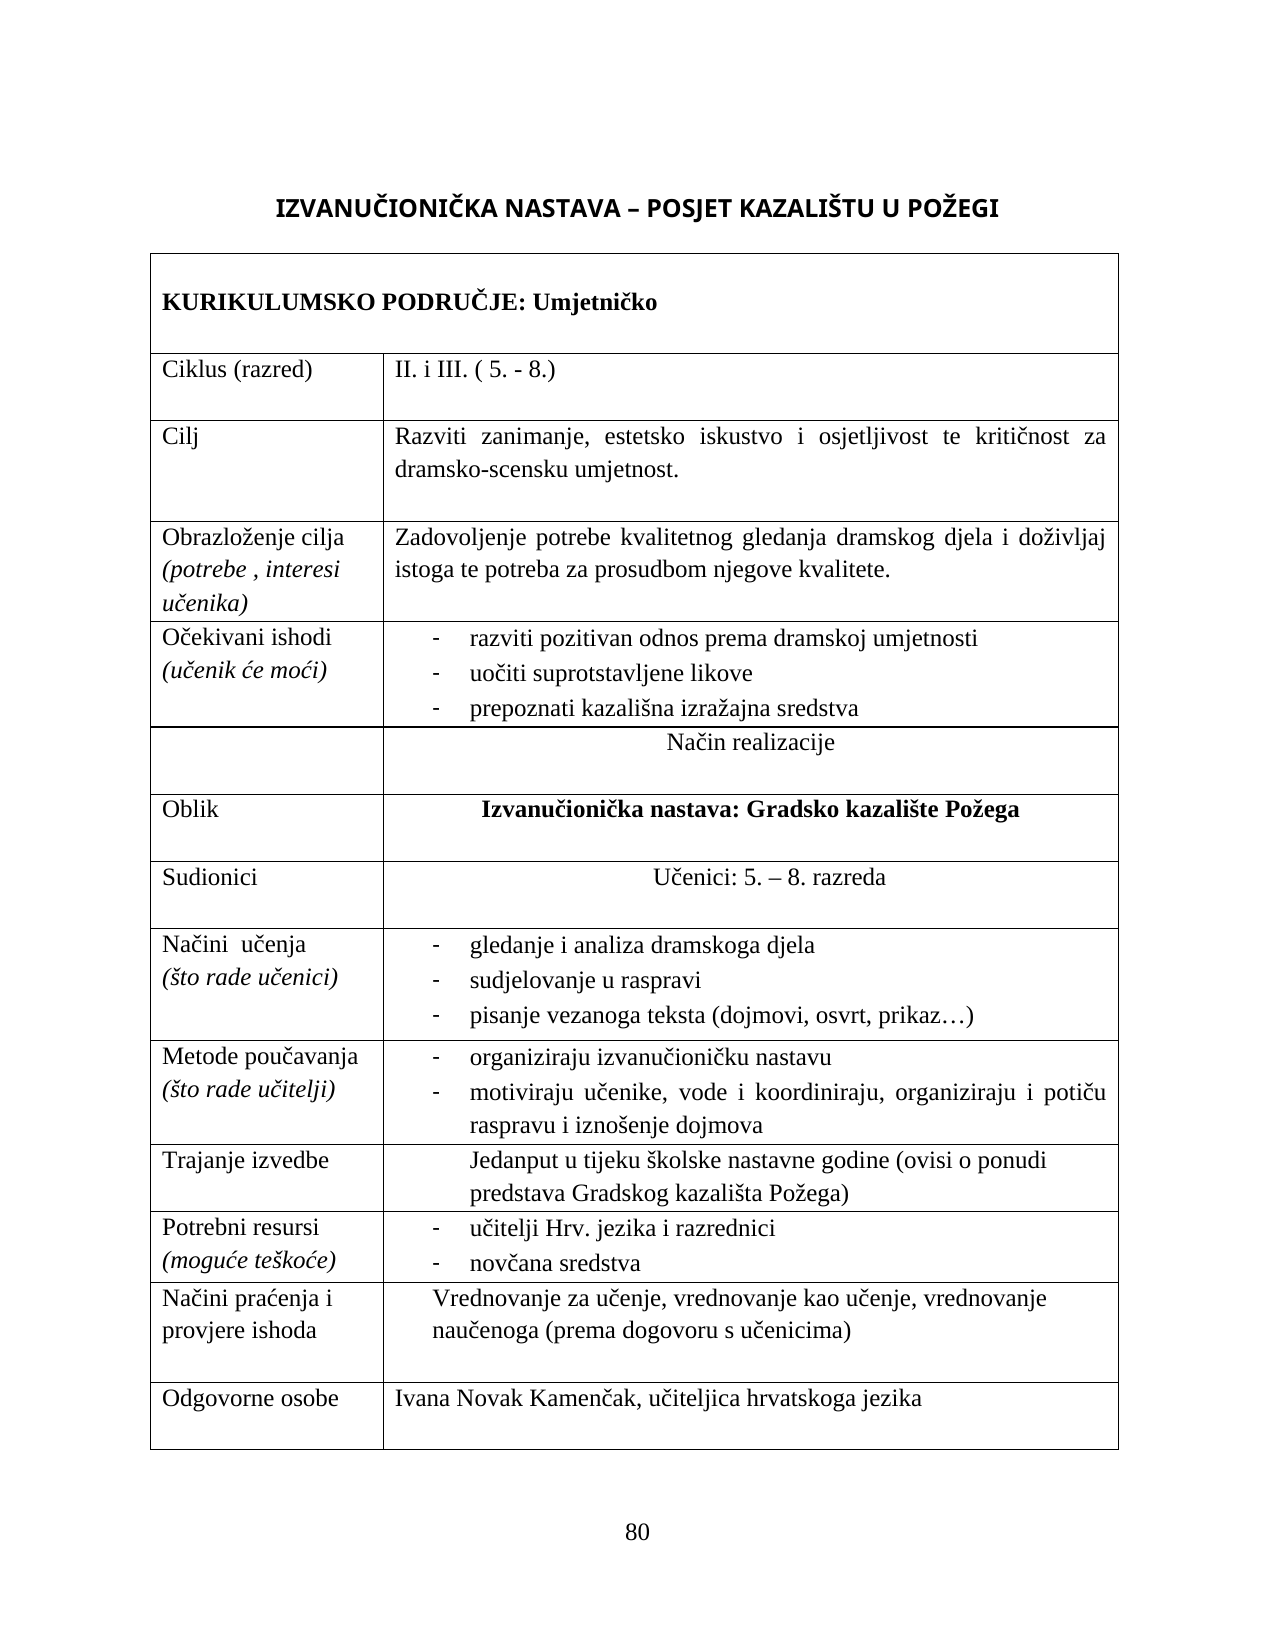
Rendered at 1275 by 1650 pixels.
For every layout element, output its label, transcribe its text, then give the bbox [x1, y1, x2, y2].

table_cell Sudionici [151, 862, 383, 928]
table_cell Jedanput u tijeku školske nastavne godine (ovisi o ponudi predstava Gradskog kazališta Požega) [384, 1145, 1118, 1211]
table_cell Vrednovanje za učenje, vrednovanje kao učenje, vrednovanje naučenoga (prema dogovoru s učenicima) [384, 1283, 1118, 1382]
table_cell II. i III. ( 5. - 8.) [384, 354, 1118, 420]
table_cell Načini učenja (što rade učenici) [151, 929, 383, 1040]
table_cell razviti pozitivan odnos prema dramskoj umjetnosti uočiti suprotstavljene likove prepoznati kazališna izražajna sredstva [384, 622, 1118, 726]
table_cell Odgovorne osobe [151, 1383, 383, 1449]
table_cell Način realizacije [384, 728, 1118, 793]
table_cell učitelji Hrv. jezika i razrednici novčana sredstva [384, 1212, 1118, 1282]
table_cell Zadovoljenje potrebe kvalitetnog gledanja dramskog djela i doživljaj istoga te potreba za prosudbom njegove kvalitete. [384, 522, 1118, 621]
table_cell Razviti zanimanje, estetsko iskustvo i osjetljivost te kritičnost za dramsko-scensku umjetnost. [384, 421, 1118, 521]
table_cell Izvanučionička nastava: Gradsko kazalište Požega [384, 795, 1118, 861]
table_cell Ivana Novak Kamenčak, učiteljica hrvatskoga jezika [384, 1383, 1118, 1449]
table_cell [151, 728, 383, 793]
table_cell Potrebni resursi (moguće teškoće) [151, 1212, 383, 1282]
table_cell Načini praćenja i provjere ishoda [151, 1283, 383, 1382]
subtitle IZVANUČIONIČKA NASTAVA – POSJET KAZALIŠTU U POŽEGI [150, 190, 1125, 224]
table_cell Metode poučavanja (što rade učitelji) [151, 1041, 383, 1144]
table_header KURIKULUMSKO PODRUČJE: Umjetničko [151, 254, 1118, 353]
table_cell Ciklus (razred) [151, 354, 383, 420]
table_cell Učenici: 5. – 8. razreda [384, 862, 1118, 928]
table_cell gledanje i analiza dramskoga djela sudjelovanje u raspravi pisanje vezanoga teksta (dojmovi, osvrt, prikaz…) [384, 929, 1118, 1040]
table_cell Cilj [151, 421, 383, 521]
table_cell Oblik [151, 795, 383, 861]
table_cell organiziraju izvanučioničku nastavu motiviraju učenike, vode i koordiniraju, organiziraju i potiču raspravu i iznošenje dojmova [384, 1041, 1118, 1144]
table_cell Očekivani ishodi (učenik će moći) [151, 622, 383, 726]
table_cell Obrazloženje cilja (potrebe , interesi učenika) [151, 522, 383, 621]
table_cell Trajanje izvedbe [151, 1145, 383, 1211]
